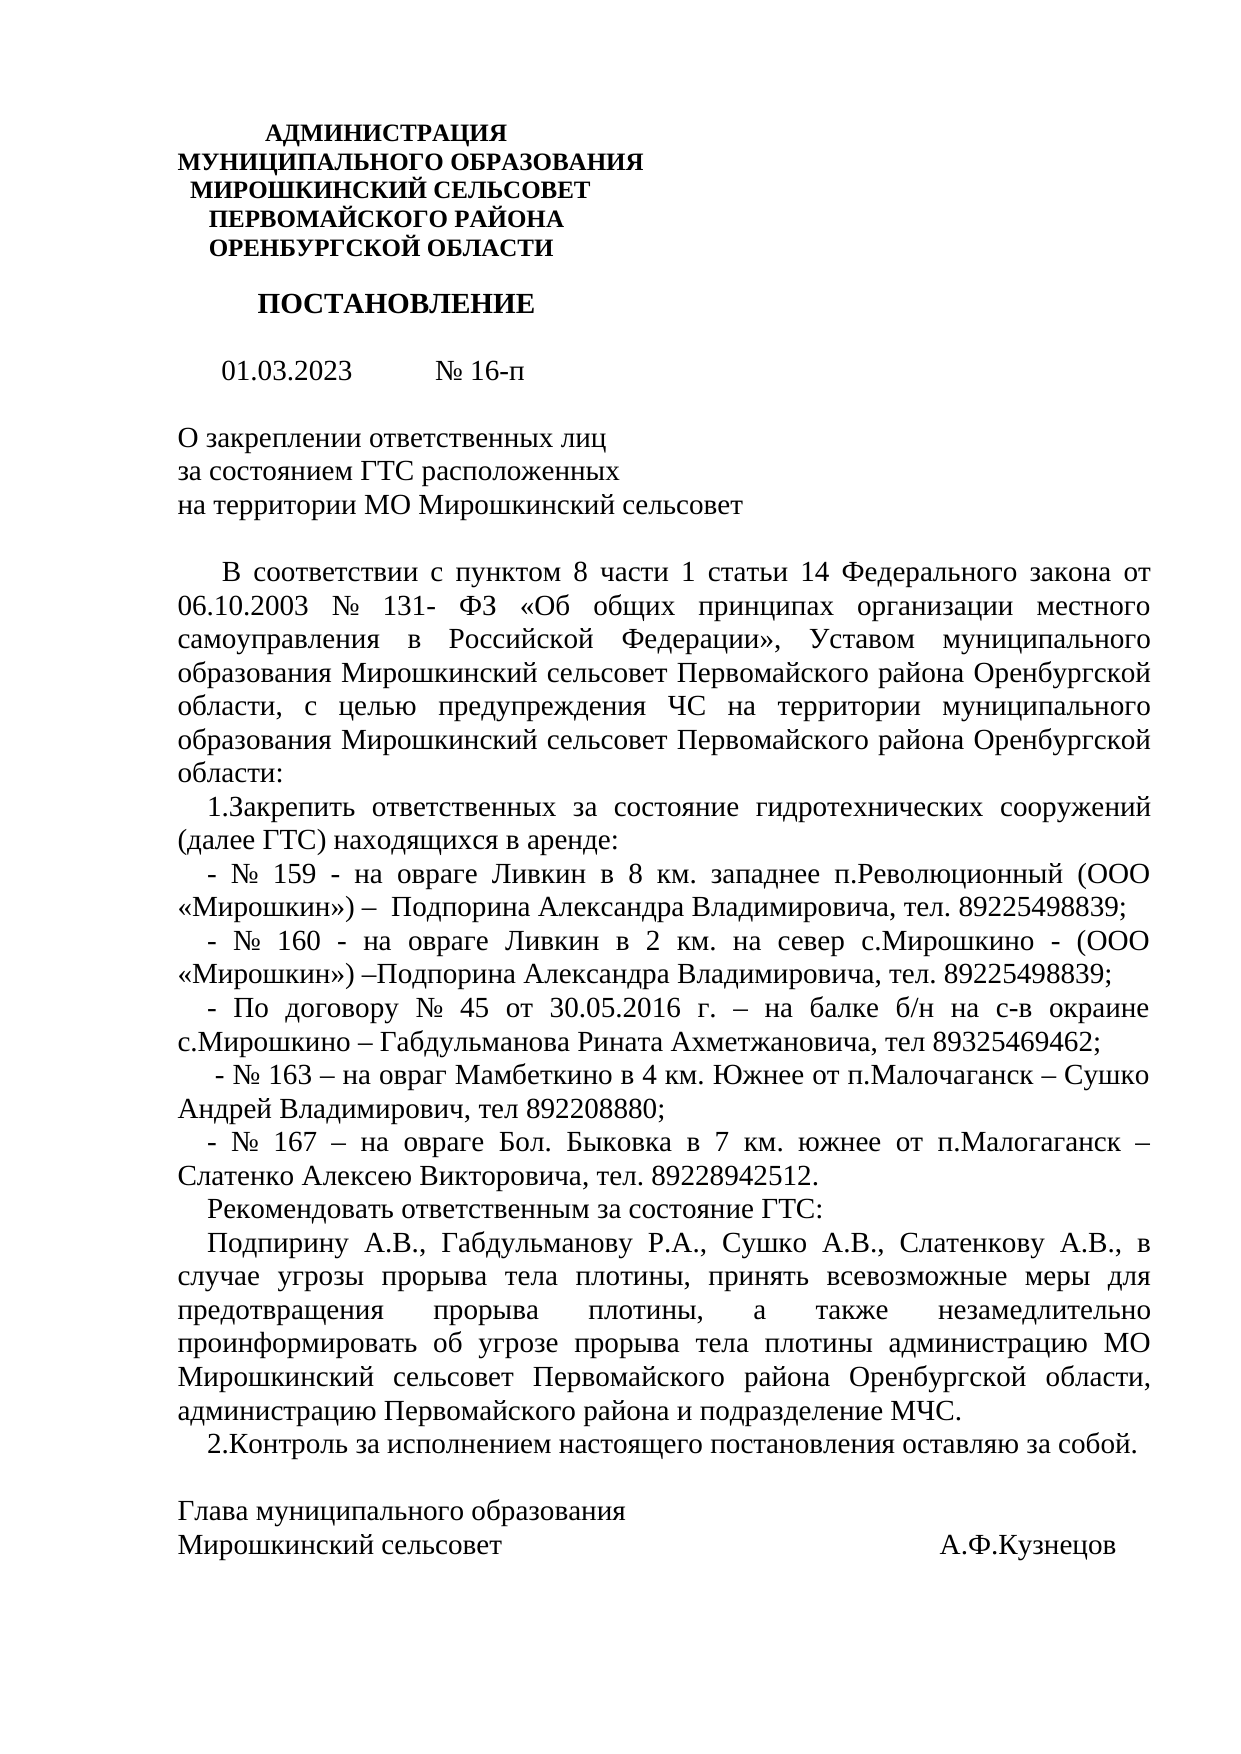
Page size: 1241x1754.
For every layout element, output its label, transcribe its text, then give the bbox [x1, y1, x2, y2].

text В соответствии с пунктом 8 части 1 статьи 14 Федерального закона от 06.10.2003 № 131- ФЗ «Об общих принципах организации местного самоуправления в Российской Федерации», Уставом муниципального образования Мирошкинский сельсовет Первомайского района Оренбургской области, с целью предупреждения ЧС на территории муниципального образования Мирошкинский сельсовет Первомайского района Оренбургской области: [177, 554, 1152, 789]
text - № 160 - на овраге Ливкин в 2 км. на север с.Мирошкино - (ООО «Мирошкин») –Подпорина Александра Владимировича, тел. 89225498839; [177, 923, 1152, 990]
text АДМИНИСТРАЦИЯ [177, 118, 1152, 147]
text Подпирину А.В., Габдульманову Р.А., Сушко А.В., Слатенкову А.В., в случае угрозы прорыва тела плотины, принять всевозможные меры для предотвращения прорыва плотины, а также незамедлительно проинформировать об угрозе прорыва тела плотины администрацию МО Мирошкинский сельсовет Первомайского района Оренбургской области, администрацию Первомайского района и подразделение МЧС. [177, 1225, 1152, 1426]
text 2.Контроль за исполнением настоящего постановления оставляю за собой. [177, 1426, 1152, 1460]
text - № 167 – на овраге Бол. Быковка в 7 км. южнее от п.Малогаганск – Слатенко Алексею Викторовича, тел. 89228942512. [177, 1124, 1152, 1191]
text - № 159 - на овраге Ливкин в 8 км. западнее п.Революционный (ООО «Мирошкин») – Подпорина Александра Владимировича, тел. 89225498839; [177, 856, 1152, 923]
text ПЕРВОМАЙСКОГО РАЙОНА [177, 204, 1152, 233]
text - По договору № 45 от 30.05.2016 г. – на балке б/н на с-в окраине с.Мирошкино – Габдульманова Рината Ахметжановича, тел 89325469462; [177, 990, 1152, 1057]
text Рекомендовать ответственным за состояние ГТС: [177, 1191, 1152, 1225]
text Мирошкинский сельсовет А.Ф.Кузнецов [177, 1527, 1152, 1560]
text за состоянием ГТС расположенных [177, 453, 1152, 487]
text МИРОШКИНСКИЙ СЕЛЬСОВЕТ [177, 176, 1152, 204]
text ОРЕНБУРГСКОЙ ОБЛАСТИ [177, 233, 1152, 262]
text на территории МО Мирошкинский сельсовет [177, 487, 1152, 521]
text ПОСТАНОВЛЕНИЕ [177, 286, 1152, 319]
text МУНИЦИПАЛЬНОГО ОБРАЗОВАНИЯ [177, 147, 1152, 176]
text Глава муниципального образования [177, 1493, 1152, 1527]
text - № 163 – на овраг Мамбеткино в 4 км. Южнее от п.Малочаганск – Сушко Андрей Владимирович, тел 892208880; [177, 1057, 1152, 1124]
text О закреплении ответственных лиц [177, 420, 1152, 453]
text 01.03.2023 № 16-п [177, 353, 1152, 386]
text 1.Закрепить ответственных за состояние гидротехнических сооружений (далее ГТС) находящихся в аренде: [177, 789, 1152, 856]
